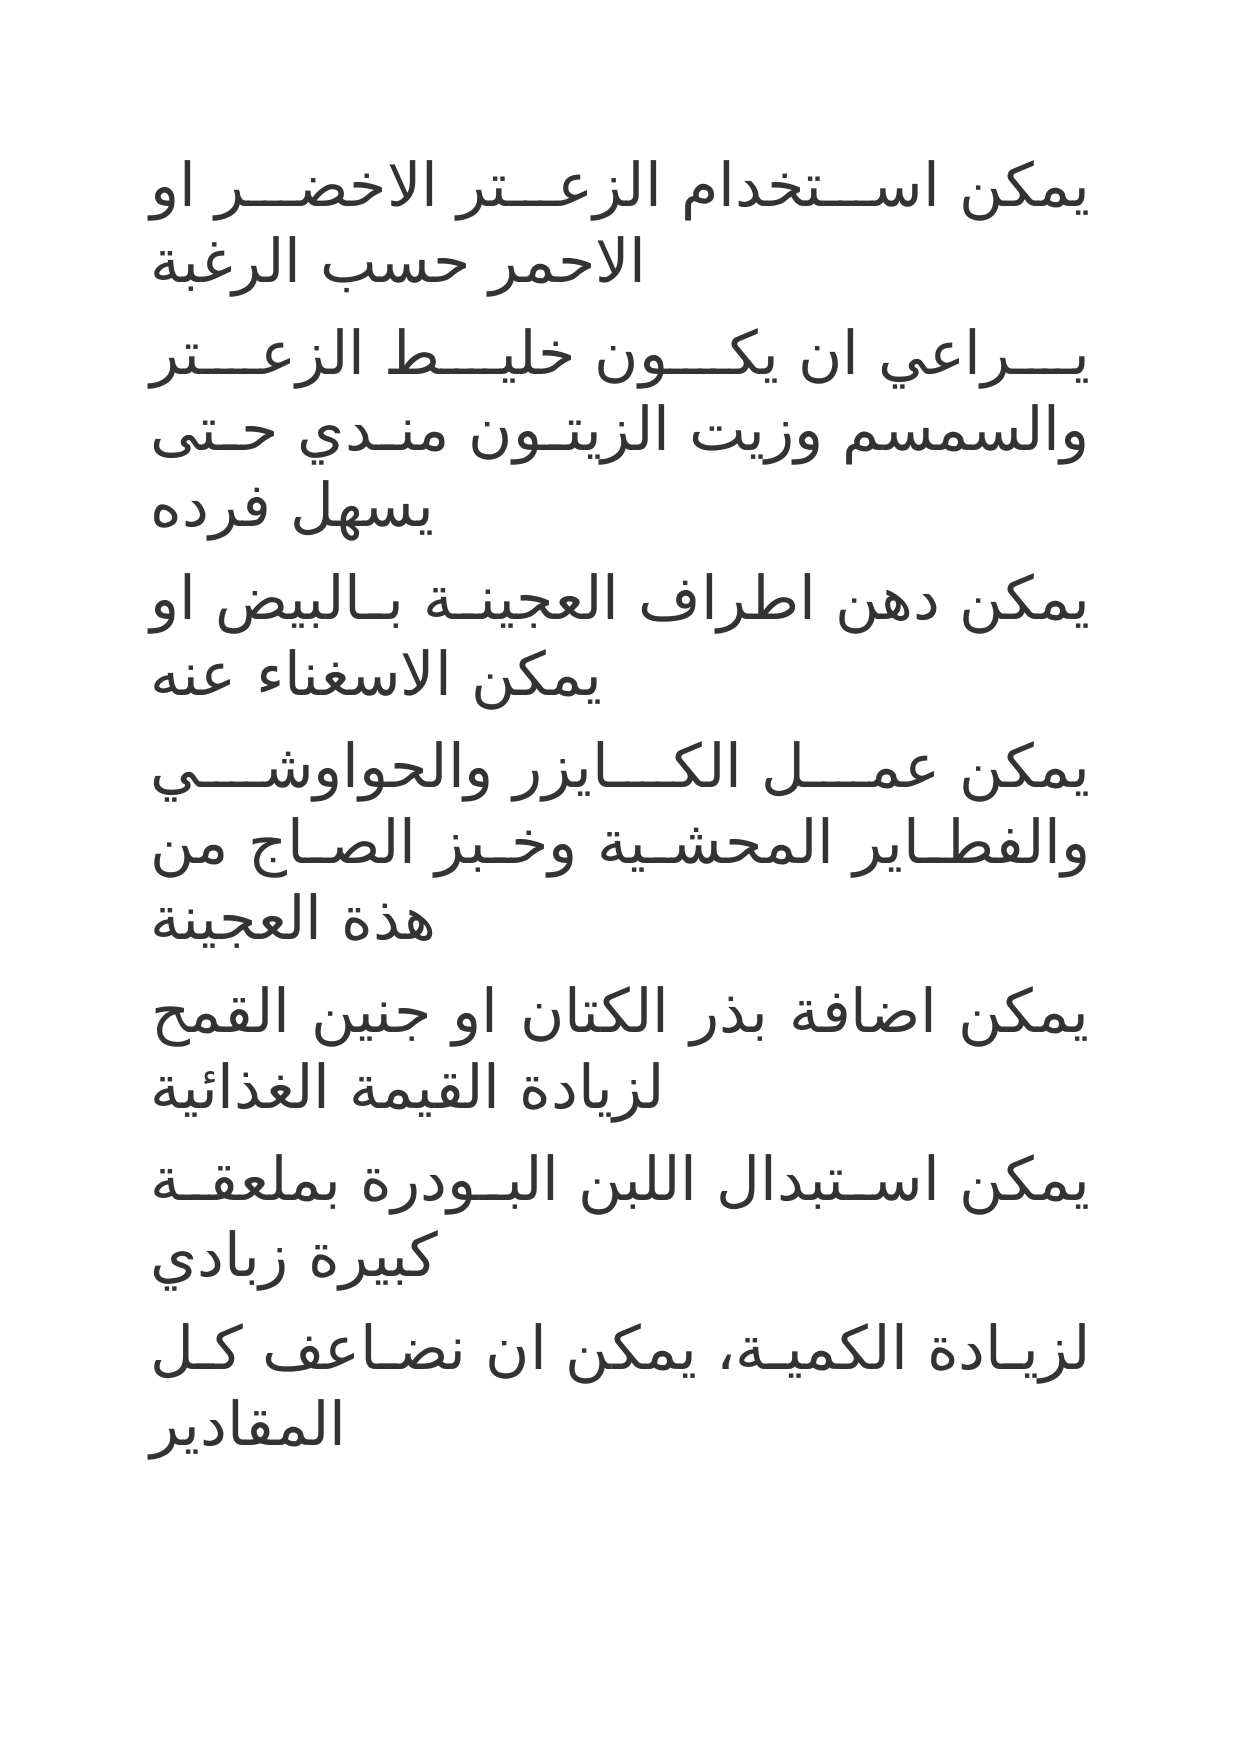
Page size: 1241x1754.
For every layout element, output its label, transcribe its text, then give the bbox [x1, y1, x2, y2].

text لزيادة الكمية، يمكن ان نضاعف كل المقادير [150, 1313, 1090, 1459]
text يمكن استبدال اللبن البودرة بملعقة كبيرة زبادي [150, 1144, 1090, 1291]
text يمكن اضافة بذر الكتان او جنين القمح لزيادة القيمة الغذائية [150, 976, 1090, 1122]
text يراعي ان يكون خليط الزعتر والسمسم وزيت الزيتون مندي حتى يسهل فرده [150, 318, 1090, 541]
text يمكن عمل الكايزر والحواوشي والفطاير المحشية وخبز الصاج من هذة العجينة [150, 732, 1090, 954]
text يمكن دهن اطراف العجينة بالبيض او يمكن الاسغناء عنه [150, 563, 1090, 709]
text يمكن استخدام الزعتر الاخضر او الاحمر حسب الرغبة [150, 150, 1090, 296]
